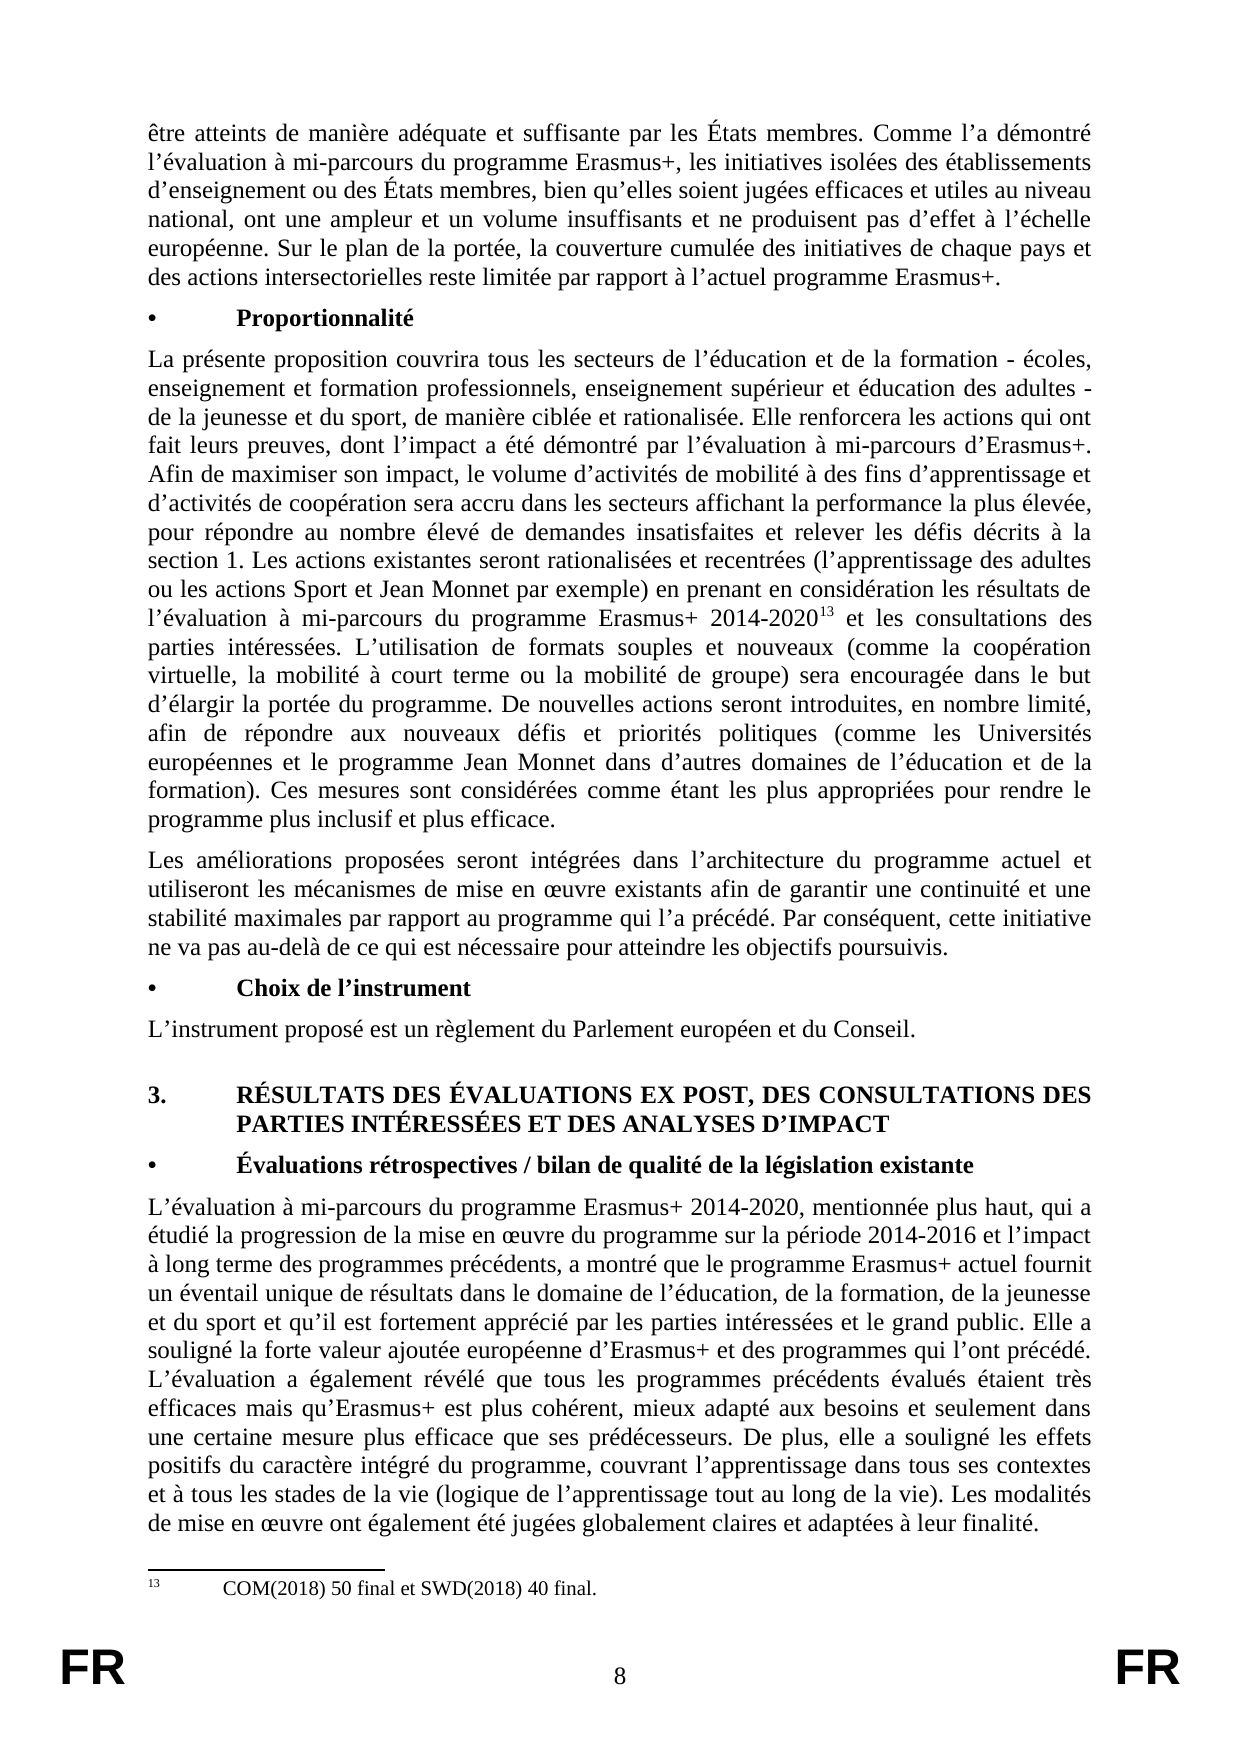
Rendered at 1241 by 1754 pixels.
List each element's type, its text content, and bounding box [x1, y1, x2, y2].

text Les améliorations proposées seront intégrées dans l’architecture du programme actuel et utiliseront les mécanismes de mise en œuvre existants afin de garantir une continuité et une stabilité maximales par rapport au programme qui l’a précédé. Par conséquent, cette initiative ne va pas au-delà de ce qui est nécessaire pour atteindre les objectifs poursuivis. [148, 846, 1093, 961]
subtitle • Évaluations rétrospectives / bilan de qualité de la législation existante [148, 1151, 1093, 1179]
subtitle • Choix de l’instrument [148, 973, 1093, 1002]
subtitle • Proportionnalité [148, 303, 1093, 332]
subtitle 3. RÉSULTATS DES ÉVALUATIONS EX POST, DES CONSULTATIONS DES PARTIES INTÉRESSÉES ET DES ANALYSES D’IMPACT [148, 1081, 1093, 1138]
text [148, 118, 1093, 291]
text L’évaluation à mi-parcours du programme Erasmus+ 2014-2020, mentionnée plus haut, qui a étudié la progression de la mise en œuvre du programme sur la période 2014-2016 et l’impact à long terme des programmes précédents, a montré que le programme Erasmus+ actuel fournit un éventail unique de résultats dans le domaine de l’éducation, de la formation, de la jeunesse et du sport et qu’il est fortement apprécié par les parties intéressées et le grand public. Elle a souligné la forte valeur ajoutée européenne d’Erasmus+ et des programmes qui l’ont précédé. L’évaluation a également révélé que tous les programmes précédents évalués étaient très efficaces mais qu’Erasmus+ est plus cohérent, mieux adapté aux besoins et seulement dans une certaine mesure plus efficace que ses prédécesseurs. De plus, elle a souligné les effets positifs du caractère intégré du programme, couvrant l’apprentissage dans tous ses contextes et à tous les stades de la vie (logique de l’apprentissage tout au long de la vie). Les modalités de mise en œuvre ont également été jugées globalement claires et adaptées à leur finalité. [148, 1192, 1093, 1537]
text La présente proposition couvrira tous les secteurs de l’éducation et de la formation - écoles, enseignement et formation professionnels, enseignement supérieur et éducation des adultes - de la jeunesse et du sport, de manière ciblée et rationalisée. Elle renforcera les actions qui ont fait leurs preuves, dont l’impact a été démontré par l’évaluation à mi-parcours d’Erasmus+. Afin de maximiser son impact, le volume d’activités de mobilité à des fins d’apprentissage et d’activités de coopération sera accru dans les secteurs affichant la performance la plus élevée, pour répondre au nombre élevé de demandes insatisfaites et relever les défis décrits à la section 1. Les actions existantes seront rationalisées et recentrées (l’apprentissage des adultes ou les actions Sport et Jean Monnet par exemple) en prenant en considération les résultats de l’évaluation à mi-parcours du programme Erasmus+ 2014-2020 et les consultations des parties intéressées. L’utilisation de formats souples et nouveaux (comme la coopération virtuelle, la mobilité à court terme ou la mobilité de groupe) sera encouragée dans le but d’élargir la portée du programme. De nouvelles actions seront introduites, en nombre limité, afin de répondre aux nouveaux défis et priorités politiques (comme les Universités européennes et le programme Jean Monnet dans d’autres domaines de l’éducation et de la formation). Ces mesures sont considérées comme étant les plus appropriées pour rendre le programme plus inclusif et plus efficace. [148, 344, 1093, 833]
text L’instrument proposé est un règlement du Parlement européen et du Conseil. [148, 1014, 1093, 1043]
